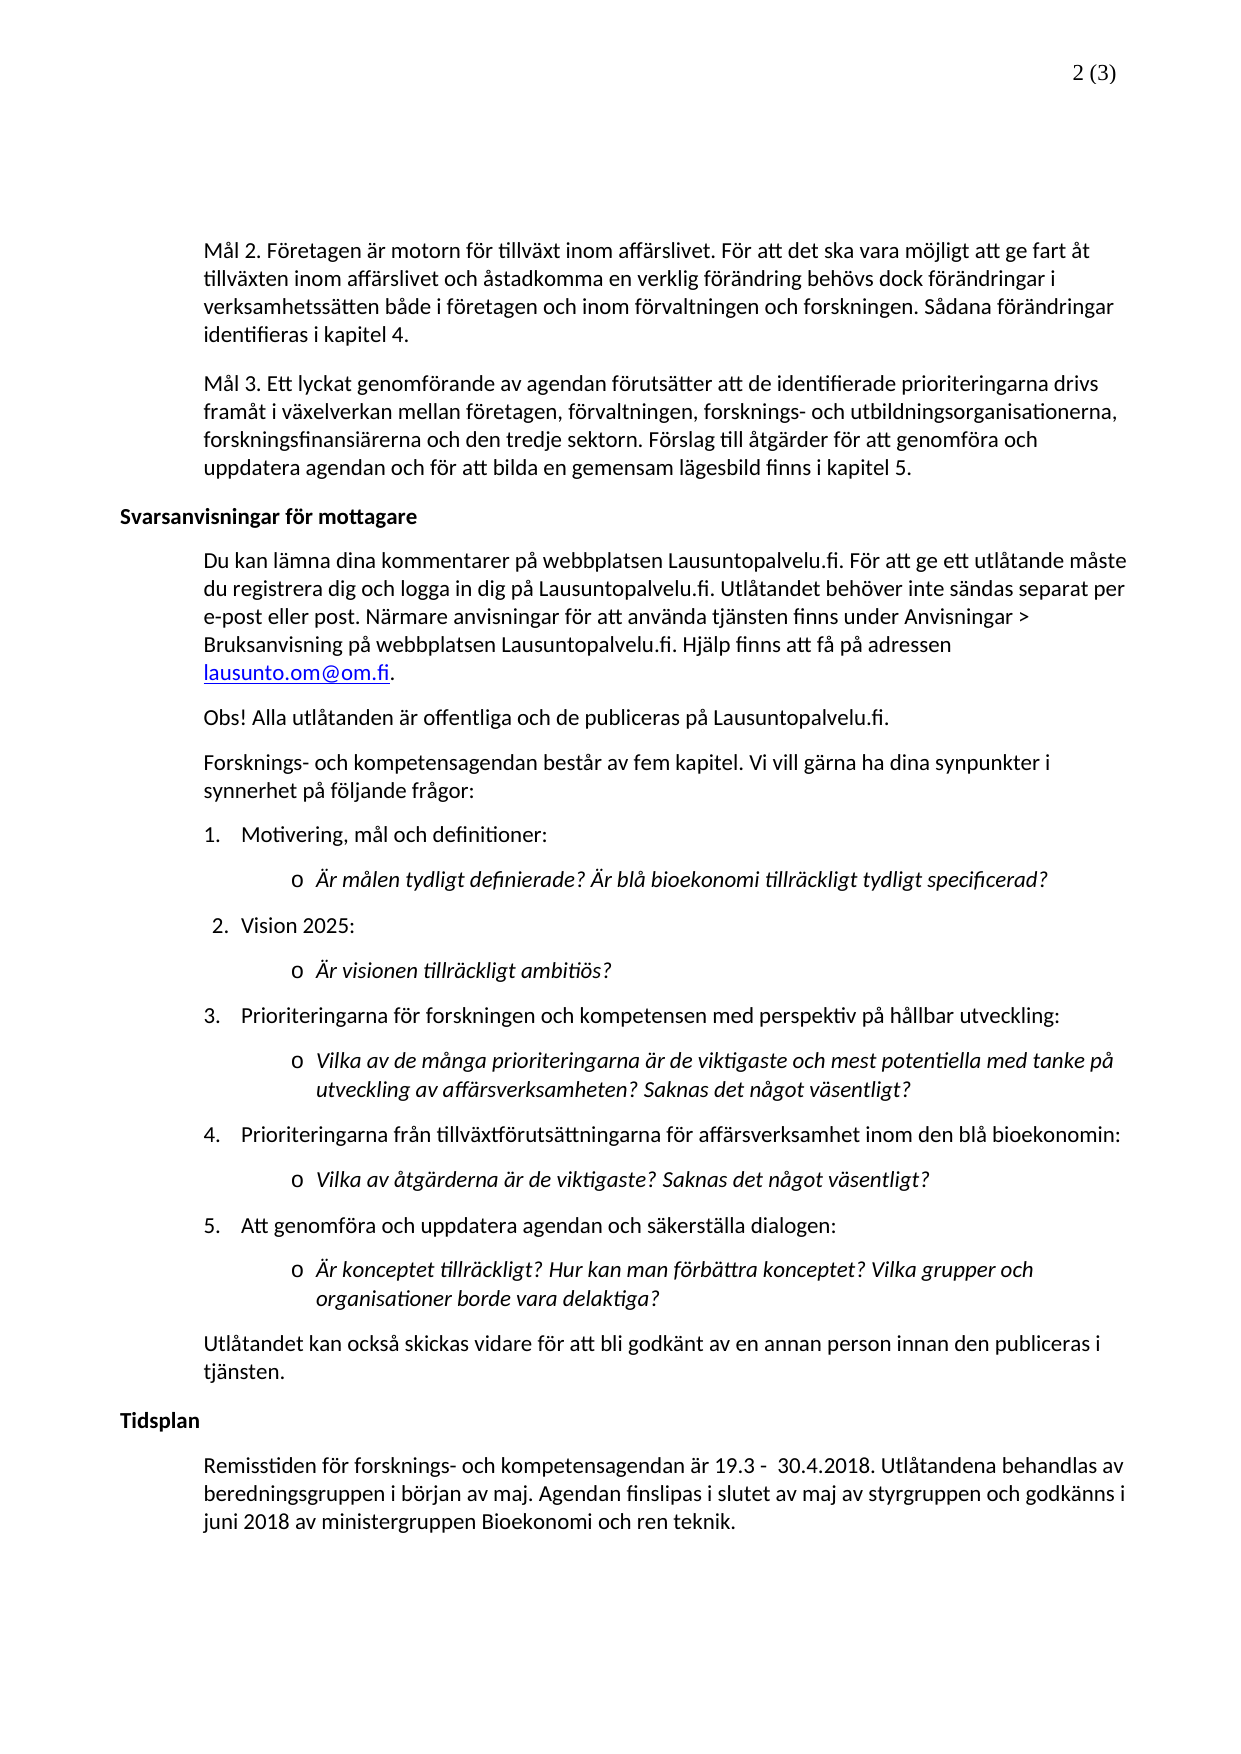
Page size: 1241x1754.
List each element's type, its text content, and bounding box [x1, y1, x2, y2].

list Är konceptet tillräckligt? Hur kan man förbättra konceptet? Vilka grupper och organisationer borde vara delaktiga? [290, 1255, 1135, 1313]
list Att genomföra och uppdatera agendan och säkerställa dialogen: [203, 1211, 1135, 1239]
text Du kan lämna dina kommentarer på webbplatsen Lausuntopalvelu.fi. För att ge ett utlåtande måste du registrera dig och logga in dig på Lausuntopalvelu.fi. Utlåtandet behöver inte sändas separat per e-post eller post. Närmare anvisningar för att använda tjänsten finns under Anvisningar > Bruksanvisning på webbplatsen Lausuntopalvelu.fi. Hjälp finns att få på adressen lausunto.om@om.fi. [203, 546, 1135, 687]
text Forsknings- och kompetensagendan består av fem kapitel. Vi vill gärna ha dina synpunkter i synnerhet på följande frågor: [203, 748, 1135, 804]
list Vilka av de många prioriteringarna är de viktigaste och mest potentiella med tanke på utveckling av affärsverksamheten? Saknas det något väsentligt? [290, 1046, 1135, 1103]
text Remisstiden för forsknings- och kompetensagendan är 19.3 - 30.4.2018. Utlåtandena behandlas av beredningsgruppen i början av maj. Agendan finslipas i slutet av maj av styrgruppen och godkänns i juni 2018 av ministergruppen Bioekonomi och ren teknik. [203, 1451, 1135, 1535]
list Är visionen tillräckligt ambitiös? [290, 956, 1135, 985]
text Utlåtandet kan också skickas vidare för att bli godkänt av en annan person innan den publiceras i tjänsten. [203, 1329, 1135, 1385]
list Prioriteringarna för forskningen och kompetensen med perspektiv på hållbar utveckling: [203, 1002, 1135, 1030]
text Obs! Alla utlåtanden är offentliga och de publiceras på Lausuntopalvelu.fi. [203, 703, 1135, 731]
text Mål 3. Ett lyckat genomförande av agendan förutsätter att de identifierade prioriteringarna drivs framåt i växelverkan mellan företagen, förvaltningen, forsknings- och utbildningsorganisationerna, forskningsfinansiärerna och den tredje sektorn. Förslag till åtgärder för att genomföra och uppdatera agendan och för att bilda en gemensam lägesbild finns i kapitel 5. [203, 369, 1135, 481]
list Är målen tydligt definierade? Är blå bioekonomi tillräckligt tydligt specificerad? [290, 865, 1135, 894]
list Vision 2025: [212, 911, 1135, 939]
list Motivering, mål och definitioner: [203, 821, 1135, 849]
list Vilka av åtgärderna är de viktigaste? Saknas det något väsentligt? [290, 1165, 1135, 1194]
list Prioriteringarna från tillväxtförutsättningarna för affärsverksamhet inom den blå bioekonomin: [203, 1120, 1135, 1148]
text Tidsplan [120, 1406, 1135, 1434]
text Mål 2. Företagen är motorn för tillväxt inom affärslivet. För att det ska vara möjligt att ge fart åt tillväxten inom affärslivet och åstadkomma en verklig förändring behövs dock förändringar i verksamhetssätten både i företagen och inom förvaltningen och forskningen. Sådana förändringar identifieras i kapitel 4. [203, 236, 1135, 348]
text Svarsanvisningar för mottagare [120, 502, 1135, 530]
